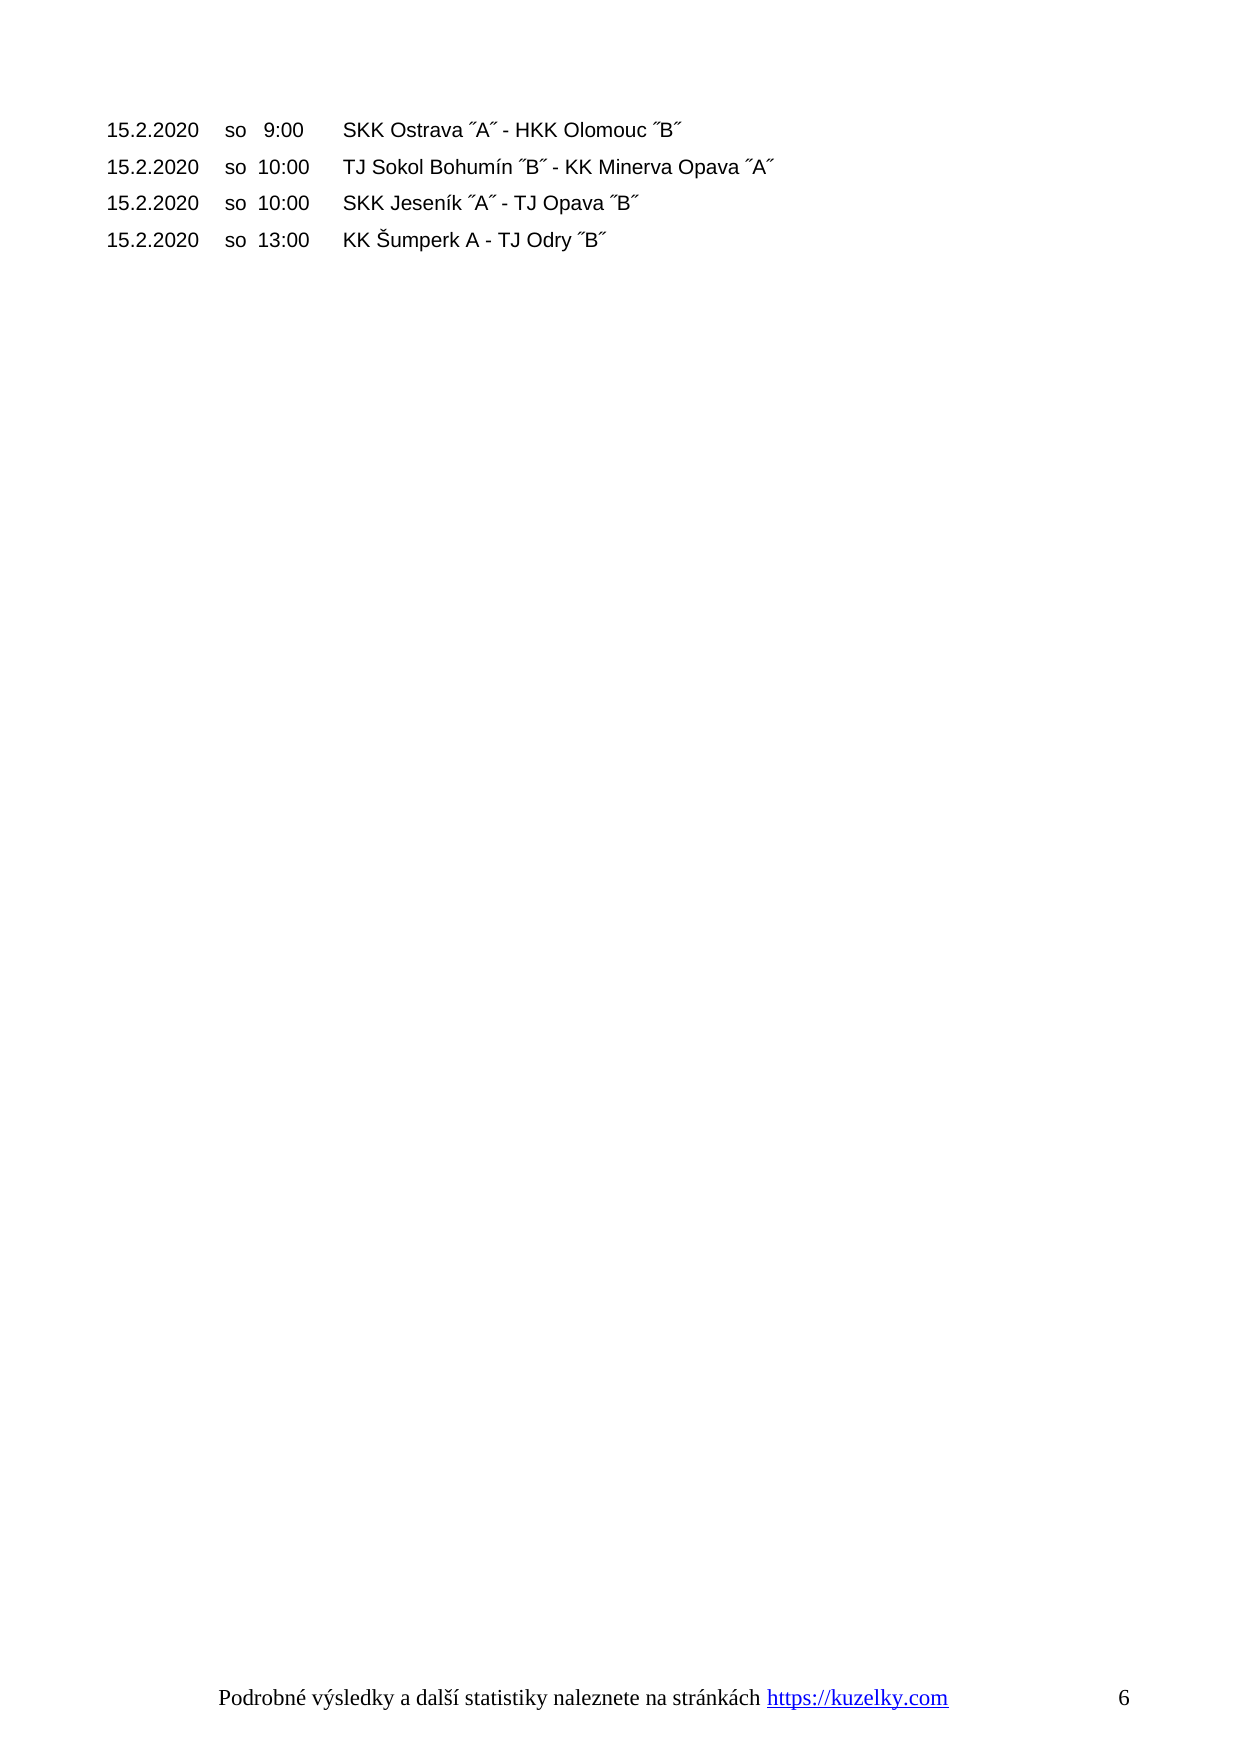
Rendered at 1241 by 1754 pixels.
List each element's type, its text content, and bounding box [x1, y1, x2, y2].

text 15.2.2020 so 10:00 SKK Jeseník ˝A˝ - TJ Opava ˝B˝ [106, 191, 1134, 215]
text 15.2.2020 so 9:00 SKK Ostrava ˝A˝ - HKK Olomouc ˝B˝ [106, 118, 1134, 142]
text 15.2.2020 so 10:00 TJ Sokol Bohumín ˝B˝ - KK Minerva Opava ˝A˝ [106, 154, 1134, 178]
text 15.2.2020 so 13:00 KK Šumperk A - TJ Odry ˝B˝ [106, 227, 1134, 251]
